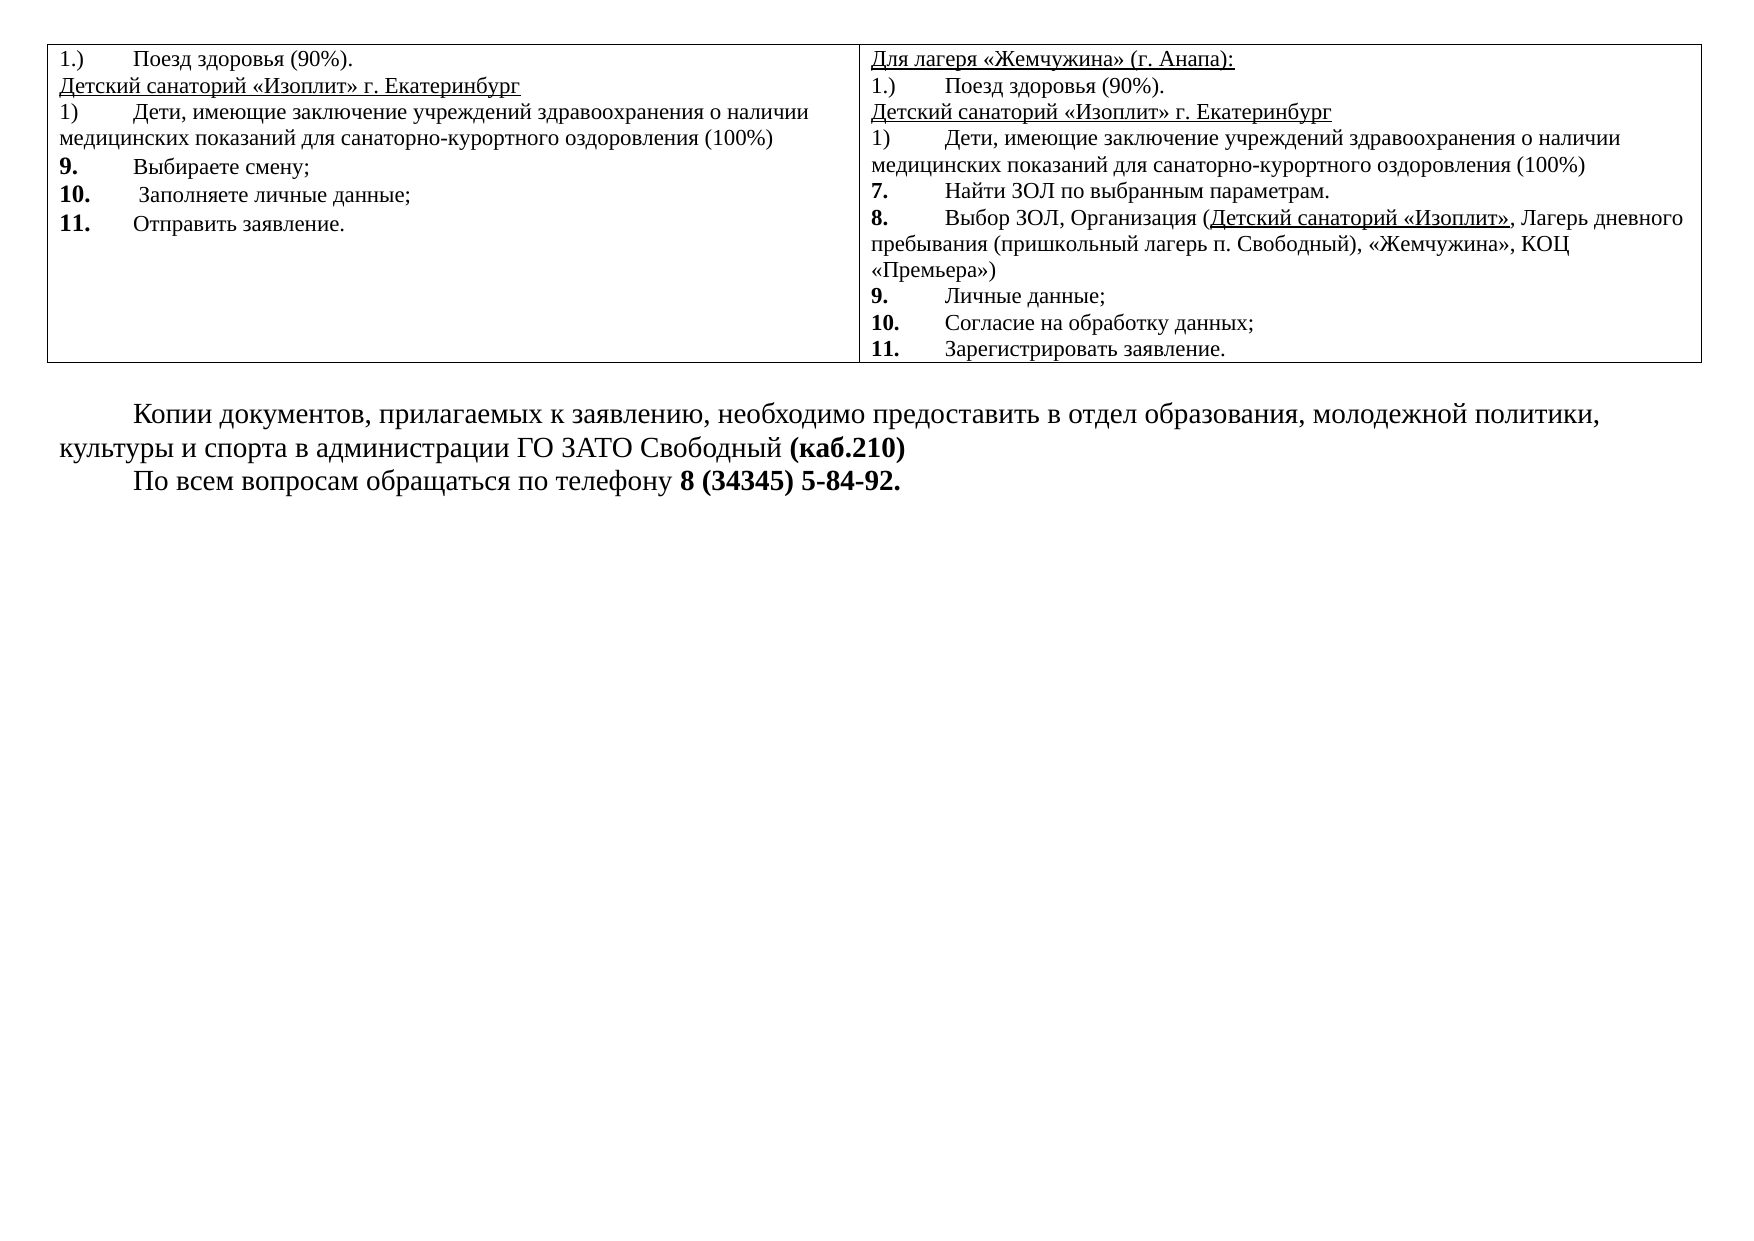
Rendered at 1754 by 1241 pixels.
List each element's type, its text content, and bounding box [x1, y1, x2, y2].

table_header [860, 45, 1701, 362]
subtitle Копии документов, прилагаемых к заявлению, необходимо предоставить в отдел образования, молодежной политики, культуры и спорта в администрации ГО ЗАТО Свободный (каб.210) [59, 396, 1695, 463]
text По всем вопросам обращаться по телефону 8 (34345) 5-84-92. [59, 463, 1695, 497]
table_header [48, 45, 859, 362]
